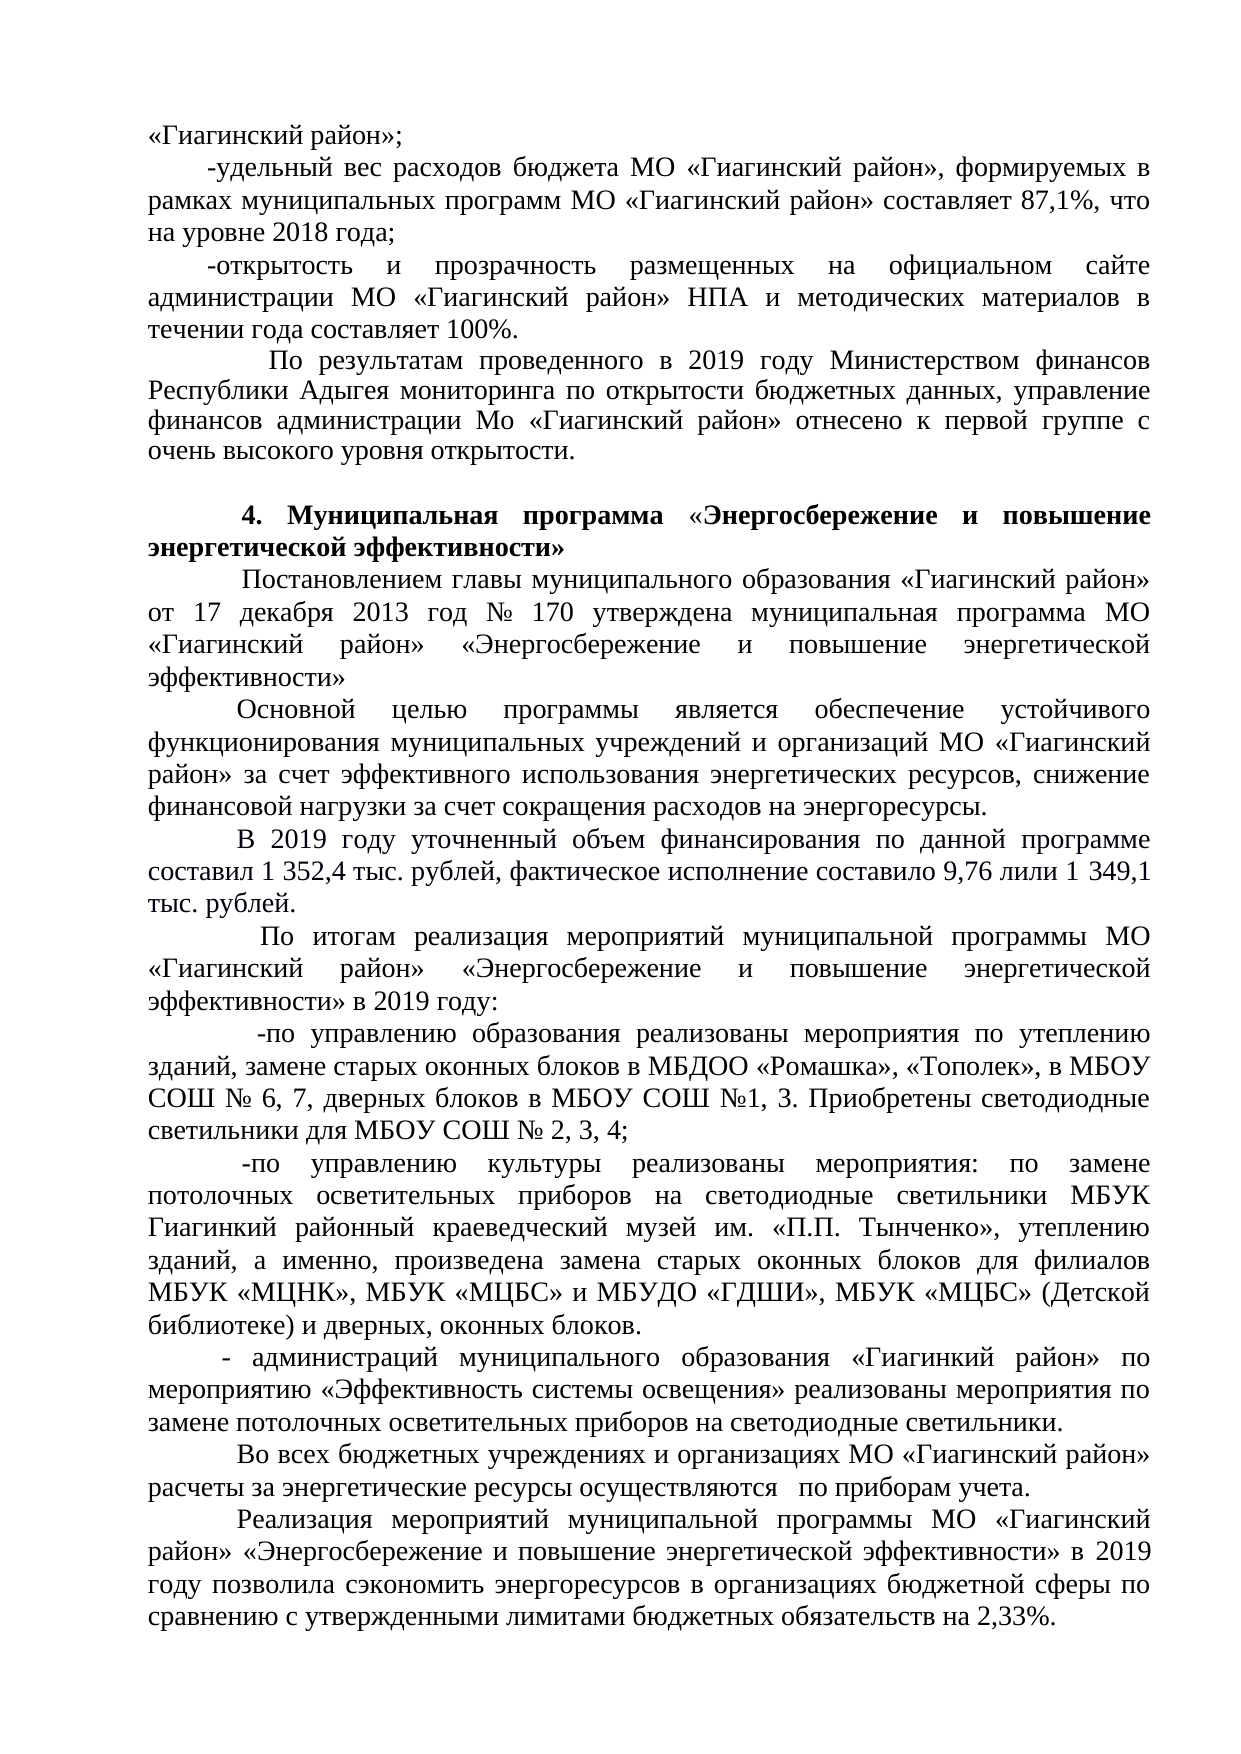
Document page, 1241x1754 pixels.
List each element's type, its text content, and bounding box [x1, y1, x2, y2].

text Реализация мероприятий муниципальной программы МО «Гиагинский район» «Энергосбережение и повышение энергетической эффективности» в 2019 году позволила сэкономить энергоресурсов в организациях бюджетной сферы по сравнению с утвержденными лимитами бюджетных обязательств на 2,33%. [148, 1502, 1152, 1632]
text Постановлением главы муниципального образования «Гиагинский район» от 17 декабря 2013 год № 170 утверждена муниципальная программа МО «Гиагинский район» «Энергосбережение и повышение энергетической эффективности» [148, 563, 1152, 692]
text -по управлению образования реализованы мероприятия по утеплению зданий, замене старых оконных блоков в МБДОО «Ромашка», «Тополек», в МБОУ СОШ № 6, 7, дверных блоков в МБОУ СОШ №1, 3. Приобретены светодиодные светильники для МБОУ СОШ № 2, 3, 4; [148, 1016, 1152, 1146]
text -удельный вес расходов бюджета МО «Гиагинский район», формируемых в рамках муниципальных программ МО «Гиагинский район» составляет 87,1%, что на уровне 2018 года; [148, 151, 1152, 248]
text -открытость и прозрачность размещенных на официальном сайте администрации МО «Гиагинский район» НПА и методических материалов в течении года составляет 100%. [148, 248, 1152, 345]
text 4. Муниципальная программа «Энергосбережение и повышение энергетической эффективности» [148, 498, 1152, 563]
text Основной целью программы является обеспечение устойчивого функционирования муниципальных учреждений и организаций МО «Гиагинский район» за счет эффективного использования энергетических ресурсов, снижение финансовой нагрузки за счет сокращения расходов на энергоресурсы. [148, 692, 1152, 822]
text Во всех бюджетных учреждениях и организациях МО «Гиагинский район» расчеты за энергетические ресурсы осуществляются по приборам учета. [148, 1437, 1152, 1502]
text -по управлению культуры реализованы мероприятия: по замене потолочных осветительных приборов на светодиодные светильники МБУК Гиагинкий районный краеведческий музей им. «П.П. Тынченко», утеплению зданий, а именно, произведена замена старых оконных блоков для филиалов МБУК «МЦНК», МБУК «МЦБС» и МБУДО «ГДШИ», МБУК «МЦБС» (Детской библиотеке) и дверных, оконных блоков. [148, 1146, 1152, 1340]
text По итогам реализация мероприятий муниципальной программы МО «Гиагинский район» «Энергосбережение и повышение энергетической эффективности» в 2019 году: [148, 919, 1152, 1016]
text - администраций муниципального образования «Гиагинкий район» по мероприятию «Эффективность системы освещения» реализованы мероприятия по замене потолочных осветительных приборов на светодиодные светильники. [148, 1340, 1152, 1437]
text По результатам проведенного в 2019 году Министерством финансов Республики Адыгея мониторинга по открытости бюджетных данных, управление финансов администрации Мо «Гиагинский район» отнесено к первой группе с очень высокого уровня открытости. [148, 345, 1152, 465]
text В 2019 году уточненный объем финансирования по данной программе составил 1 352,4 тыс. рублей, фактическое исполнение составило 9,76 лили 1 349,1 тыс. рублей. [148, 822, 1152, 919]
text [148, 118, 1152, 151]
